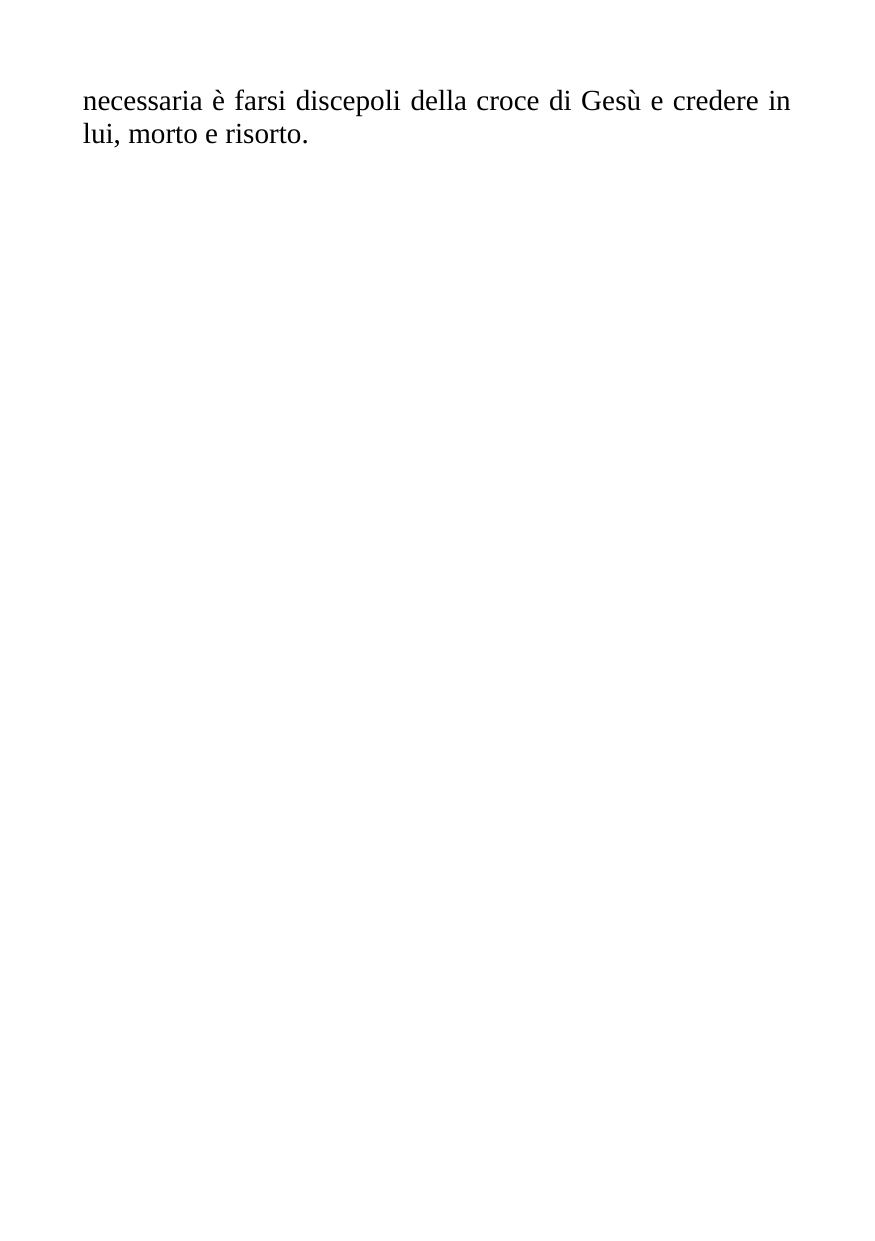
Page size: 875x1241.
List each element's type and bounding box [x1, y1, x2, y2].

text [83, 83, 791, 150]
